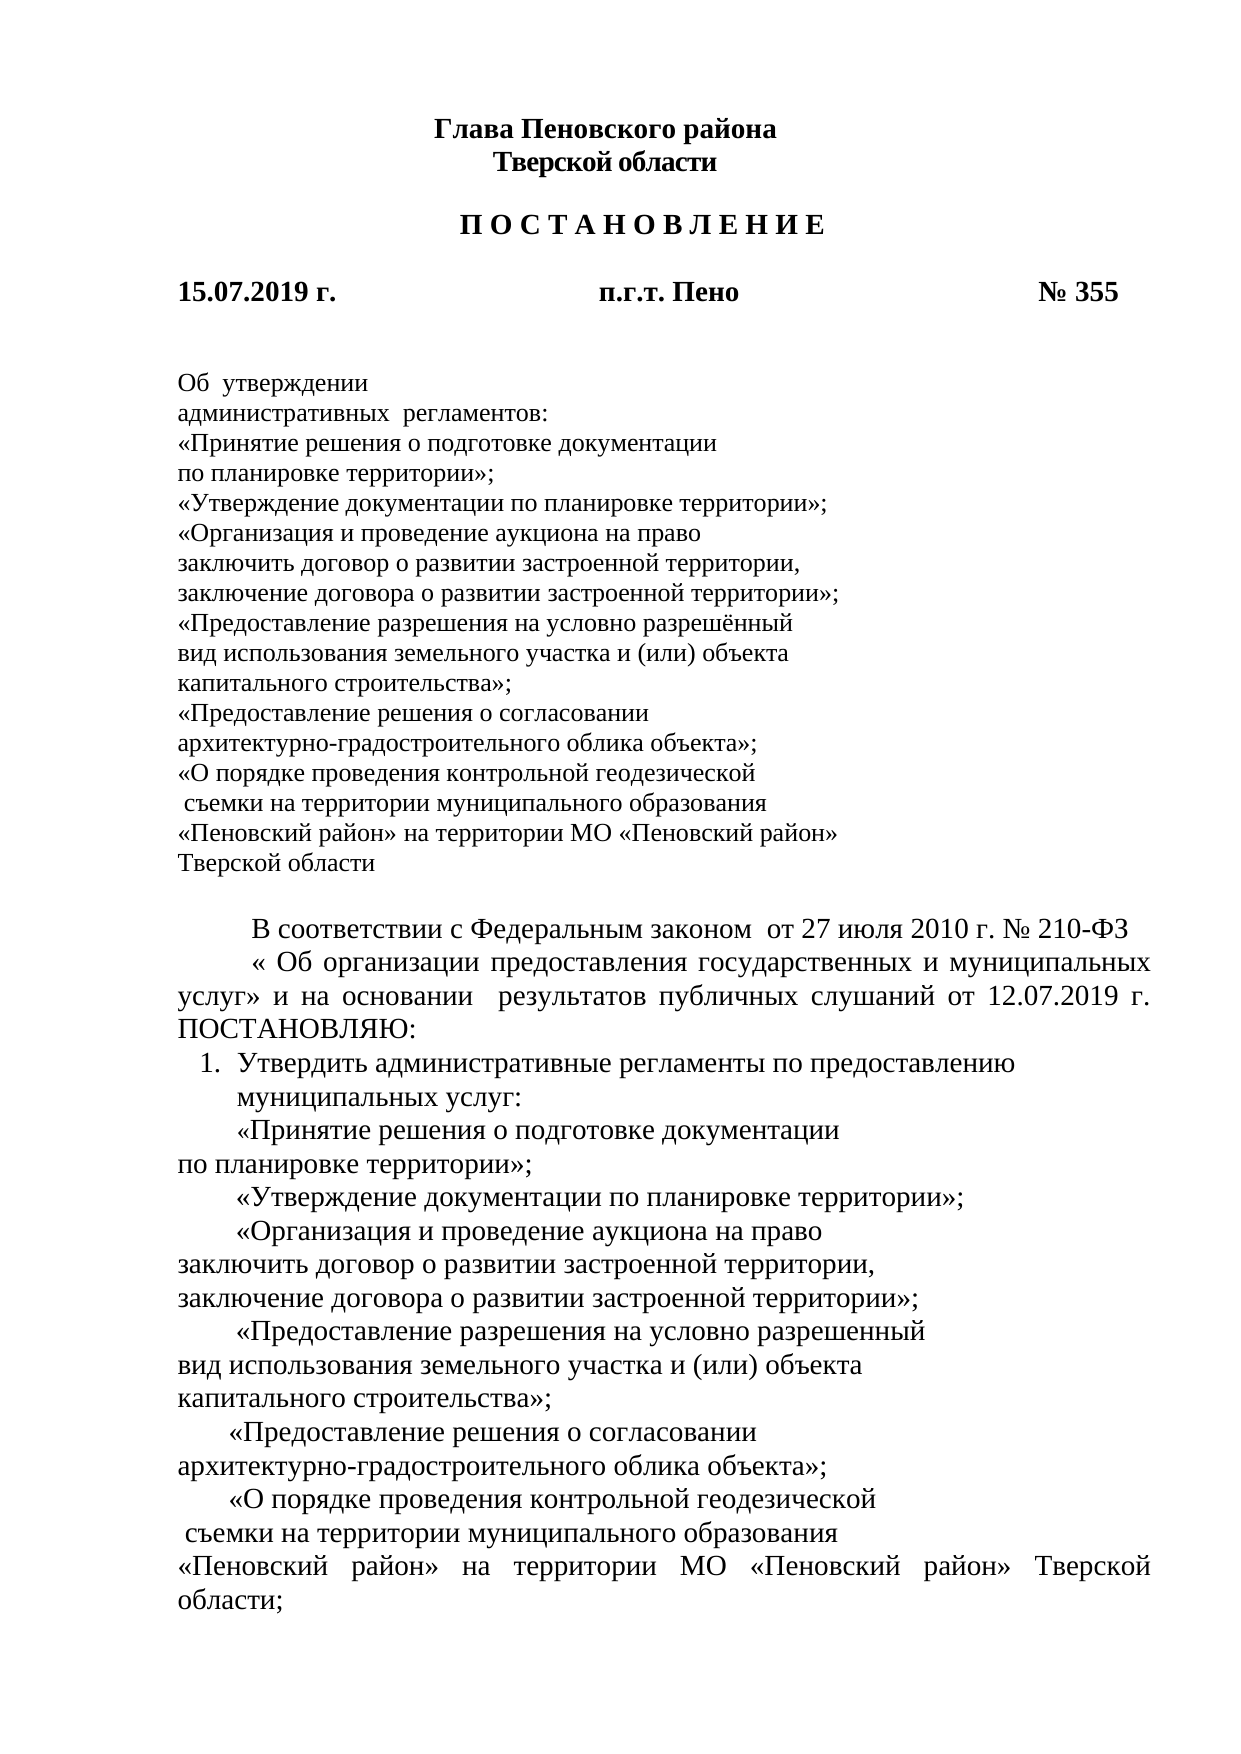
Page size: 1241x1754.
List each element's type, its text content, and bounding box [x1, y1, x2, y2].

text съемки на территории муниципального образования [177, 787, 1152, 817]
text «Предоставление решения о согласовании [177, 1414, 1152, 1448]
text Тверской области [59, 144, 1152, 178]
text вид использования земельного участка и (или) объекта [177, 637, 1152, 667]
text В соответствии с Федеральным законом от 27 июля 2010 г. № 210-ФЗ [177, 911, 1152, 944]
text «Организация и проведение аукциона на право [177, 1213, 1152, 1246]
text «Организация и проведение аукциона на право [177, 517, 1152, 547]
text «Утверждение документации по планировке территории»; [177, 487, 1152, 517]
text вид использования земельного участка и (или) объекта [177, 1347, 1152, 1381]
text заключение договора о развитии застроенной территории»; [177, 1280, 1152, 1313]
text капитального строительства»; [177, 1381, 1152, 1414]
text «О порядке проведения контрольной геодезической [177, 757, 1152, 787]
text «Предоставление решения о согласовании [177, 697, 1152, 727]
text П О С Т А Н О В Л Е Н И Е [59, 207, 1152, 240]
text «Принятие решения о подготовке документации [177, 427, 1152, 457]
text по планировке территории»; [177, 457, 1152, 487]
text Тверской области [177, 847, 1152, 877]
text «Предоставление разрешения на условно разрешенный [177, 1313, 1152, 1347]
text «Пеновский район» на территории МО «Пеновский район» [177, 817, 1152, 847]
text « Об организации предоставления государственных и муниципальных услуг» и на основании результатов публичных слушаний от 12.07.2019 г. ПОСТАНОВЛЯЮ: [177, 944, 1152, 1045]
text архитектурно-градостроительного облика объекта»; [177, 727, 1152, 757]
text административных регламентов: [177, 397, 1152, 427]
text «О порядке проведения контрольной геодезической [177, 1481, 1152, 1515]
text по планировке территории»; [177, 1146, 1152, 1179]
text заключить договор о развитии застроенной территории, [177, 1246, 1152, 1280]
list Утвердить административные регламенты по предоставлению муниципальных услуг: [199, 1045, 1152, 1112]
text заключение договора о развитии застроенной территории»; [177, 577, 1152, 607]
list «Принятие решения о подготовке документации [237, 1112, 1152, 1146]
text архитектурно-градостроительного облика объекта»; [177, 1448, 1152, 1481]
text Глава Пеновского района [59, 111, 1152, 144]
text Об утверждении [177, 367, 1152, 397]
text «Пеновский район» на территории МО «Пеновский район» Тверской области; [177, 1548, 1152, 1615]
text 15.07.2019 г. п.г.т. Пено № 355 [177, 274, 1152, 307]
text «Утверждение документации по планировке территории»; [177, 1179, 1152, 1213]
text съемки на территории муниципального образования [177, 1515, 1152, 1548]
text «Предоставление разрешения на условно разрешённый [177, 607, 1152, 637]
text заключить договор о развитии застроенной территории, [177, 547, 1152, 577]
text капитального строительства»; [177, 667, 1152, 697]
